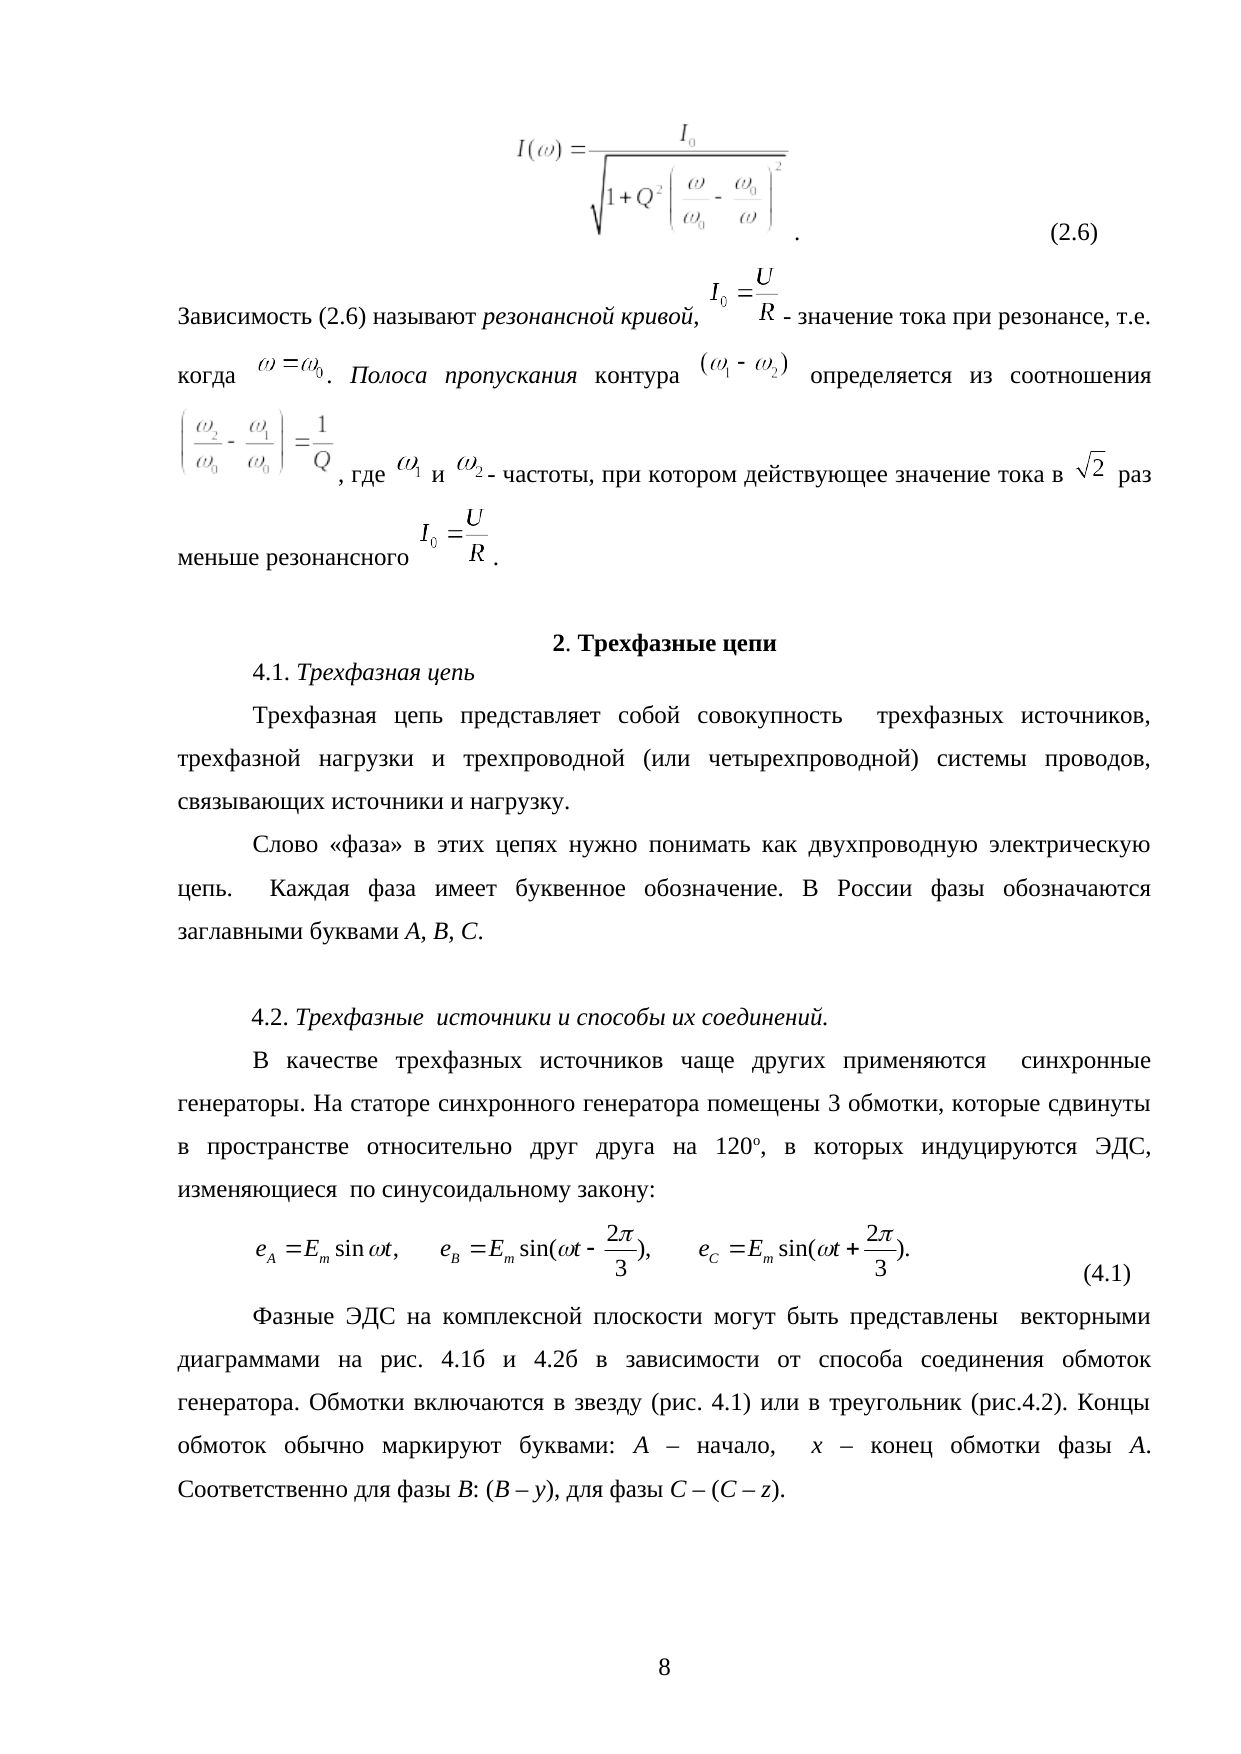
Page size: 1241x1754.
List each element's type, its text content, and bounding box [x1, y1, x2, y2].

text 2. Трехфазные цепи [177, 628, 1152, 657]
text Трехфазная цепь представляет собой совокупность трехфазных источников, трехфазной нагрузки и трехпроводной (или четырехпроводной) системы проводов, связывающих источники и нагрузку. [177, 700, 1152, 815]
text Зависимость (2.6) называют резонансной кривой, - значение тока при резонансе, т.е. когда . Полоса пропускания контура определяется из соотношения , где и - частоты, при котором действующее значение тока в раз меньше резонансного . [177, 261, 1152, 571]
text (4.1) [177, 1218, 1152, 1287]
text 4.2. Трехфазные источники и способы их соединений. [251, 1002, 1152, 1031]
text . (2.6) [177, 118, 1152, 246]
text Слово «фаза» в этих цепях нужно понимать как двухпроводную электрическую цепь. Каждая фаза имеет буквенное обозначение. В России фазы обозначаются заглавными буквами А, В, С. [177, 829, 1152, 944]
text 4.1. Трехфазная цепь [177, 657, 1152, 686]
text Фазные ЭДС на комплексной плоскости могут быть представлены векторными диаграммами на рис. 4.1б и 4.2б в зависимости от способа соединения обмоток генератора. Обмотки включаются в звезду (рис. 4.1) или в треугольник (рис.4.2). Концы обмоток обычно маркируют буквами: А – начало, х – конец обмотки фазы А. Соответственно для фазы В: (В – y), для фазы С – (С – z). [177, 1301, 1152, 1502]
text В качестве трехфазных источников чаще других применяются синхронные генераторы. На статоре синхронного генератора помещены 3 обмотки, которые сдвинуты в пространстве относительно друг друга на 120о, в которых индуцируются ЭДС, изменяющиеся по синусоидальному закону: [177, 1045, 1152, 1203]
